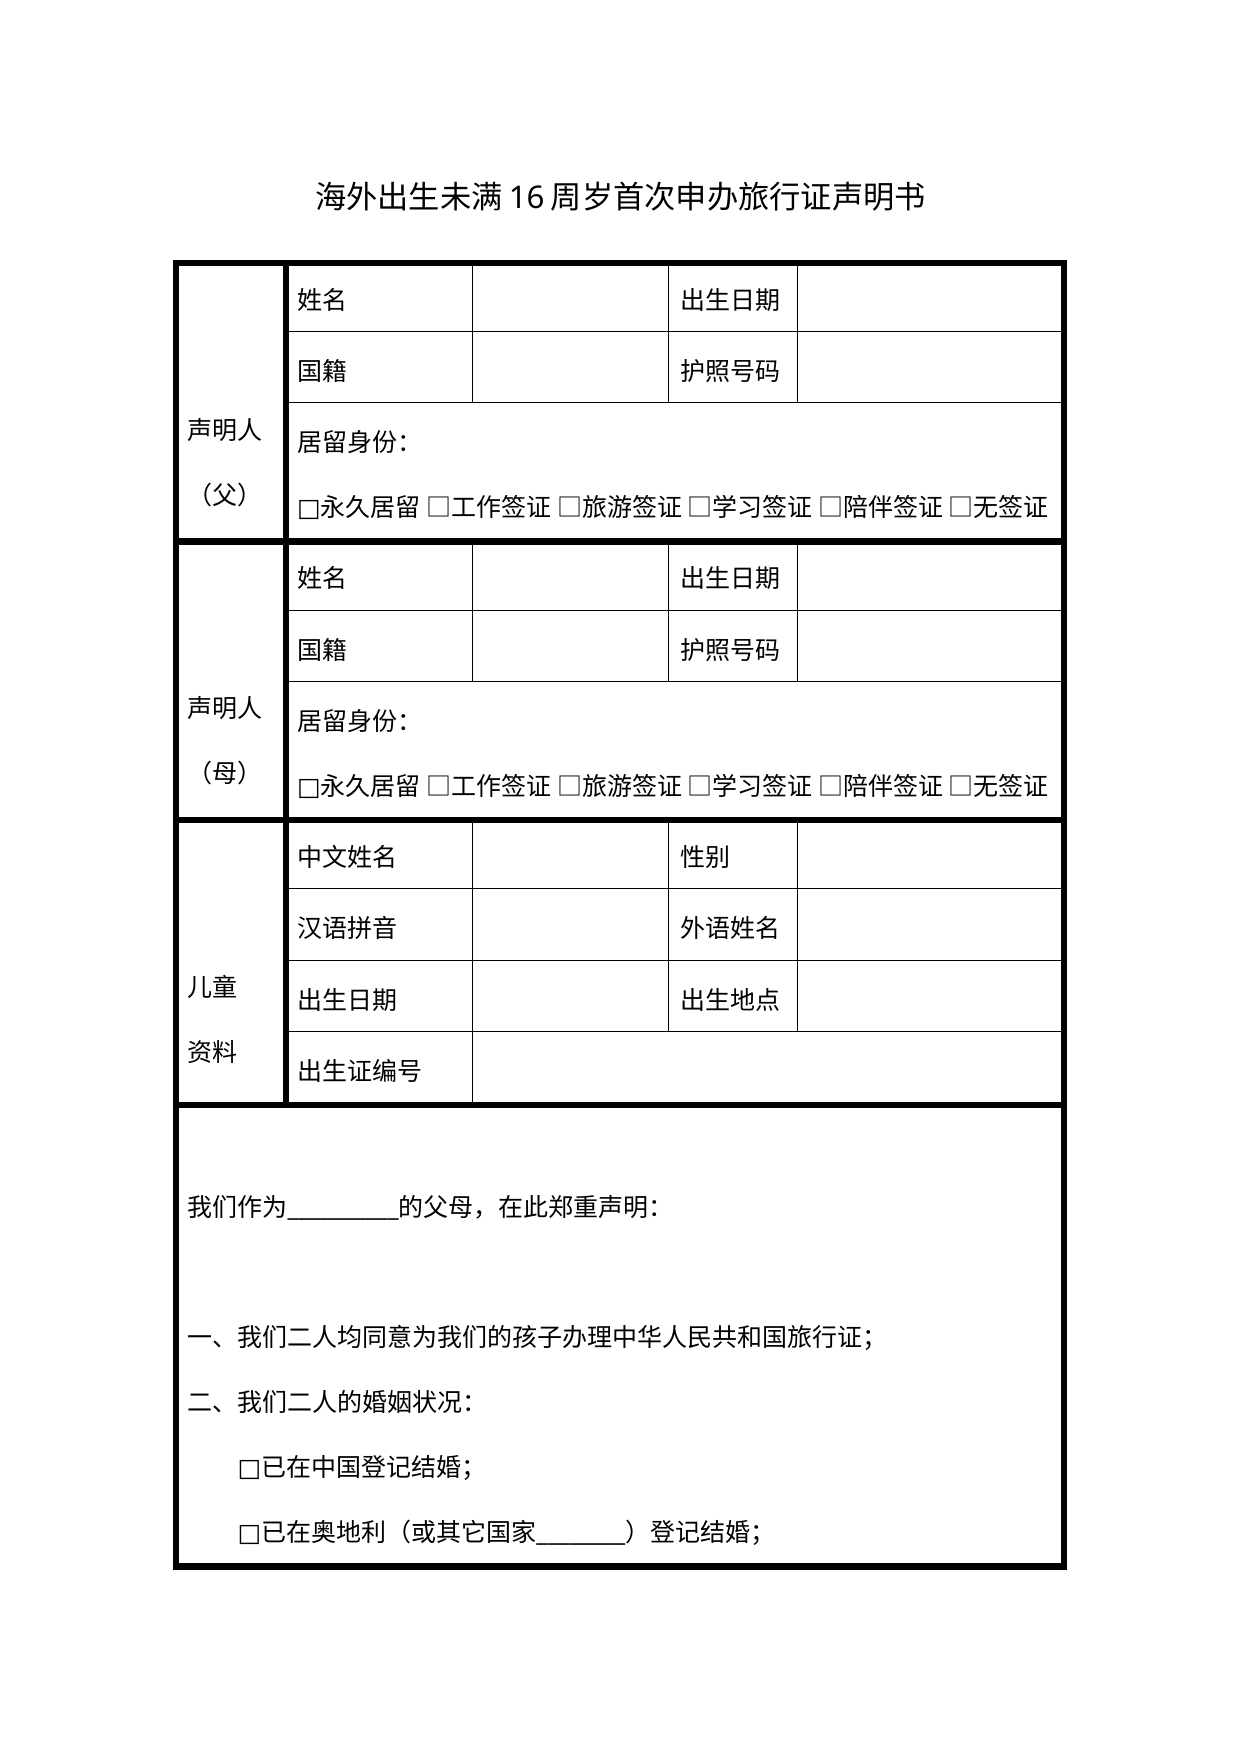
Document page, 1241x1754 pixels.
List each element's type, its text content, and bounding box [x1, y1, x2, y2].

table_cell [179, 1108, 1061, 1563]
table_cell [473, 823, 668, 888]
table_cell 居留身份： □永久居留 □工作签证 □旅游签证 □学习签证 □陪伴签证 □无签证 [289, 682, 1061, 817]
table_cell [473, 545, 668, 609]
table_cell [473, 889, 668, 959]
table_cell 护照号码 [669, 332, 797, 402]
table_cell 性别 [669, 823, 797, 888]
table_cell 姓名 [289, 545, 472, 609]
table_cell 出生地点 [669, 961, 797, 1031]
table_header 声明人 （父） [179, 266, 283, 538]
table_cell [473, 1032, 1061, 1102]
table_cell 国籍 [289, 332, 472, 402]
table_cell [798, 889, 1061, 959]
table_cell [798, 823, 1061, 888]
table_header [473, 266, 668, 331]
table_cell [473, 332, 668, 402]
table_cell 护照号码 [669, 611, 797, 681]
table_header [798, 266, 1061, 331]
table_cell 外语姓名 [669, 889, 797, 959]
table_header 姓名 [289, 266, 472, 331]
table_cell 出生日期 [669, 545, 797, 609]
table_cell 儿童 资料 [179, 823, 283, 1102]
table_cell 中文姓名 [289, 823, 472, 888]
table_cell 出生证编号 [289, 1032, 472, 1102]
table_cell 声明人 （母） [179, 545, 283, 817]
table_cell [798, 332, 1061, 402]
table_cell [473, 611, 668, 681]
table_cell [798, 961, 1061, 1031]
text 海外出生未满16周岁首次申办旅行证声明书 [187, 162, 1053, 227]
table_cell [473, 961, 668, 1031]
table_cell [798, 545, 1061, 609]
table_cell 出生日期 [289, 961, 472, 1031]
table_header 出生日期 [669, 266, 797, 331]
table_cell 国籍 [289, 611, 472, 681]
table_cell 居留身份： □永久居留 □工作签证 □旅游签证 □学习签证 □陪伴签证 □无签证 [289, 403, 1061, 538]
table_cell 汉语拼音 [289, 889, 472, 959]
table_cell [798, 611, 1061, 681]
